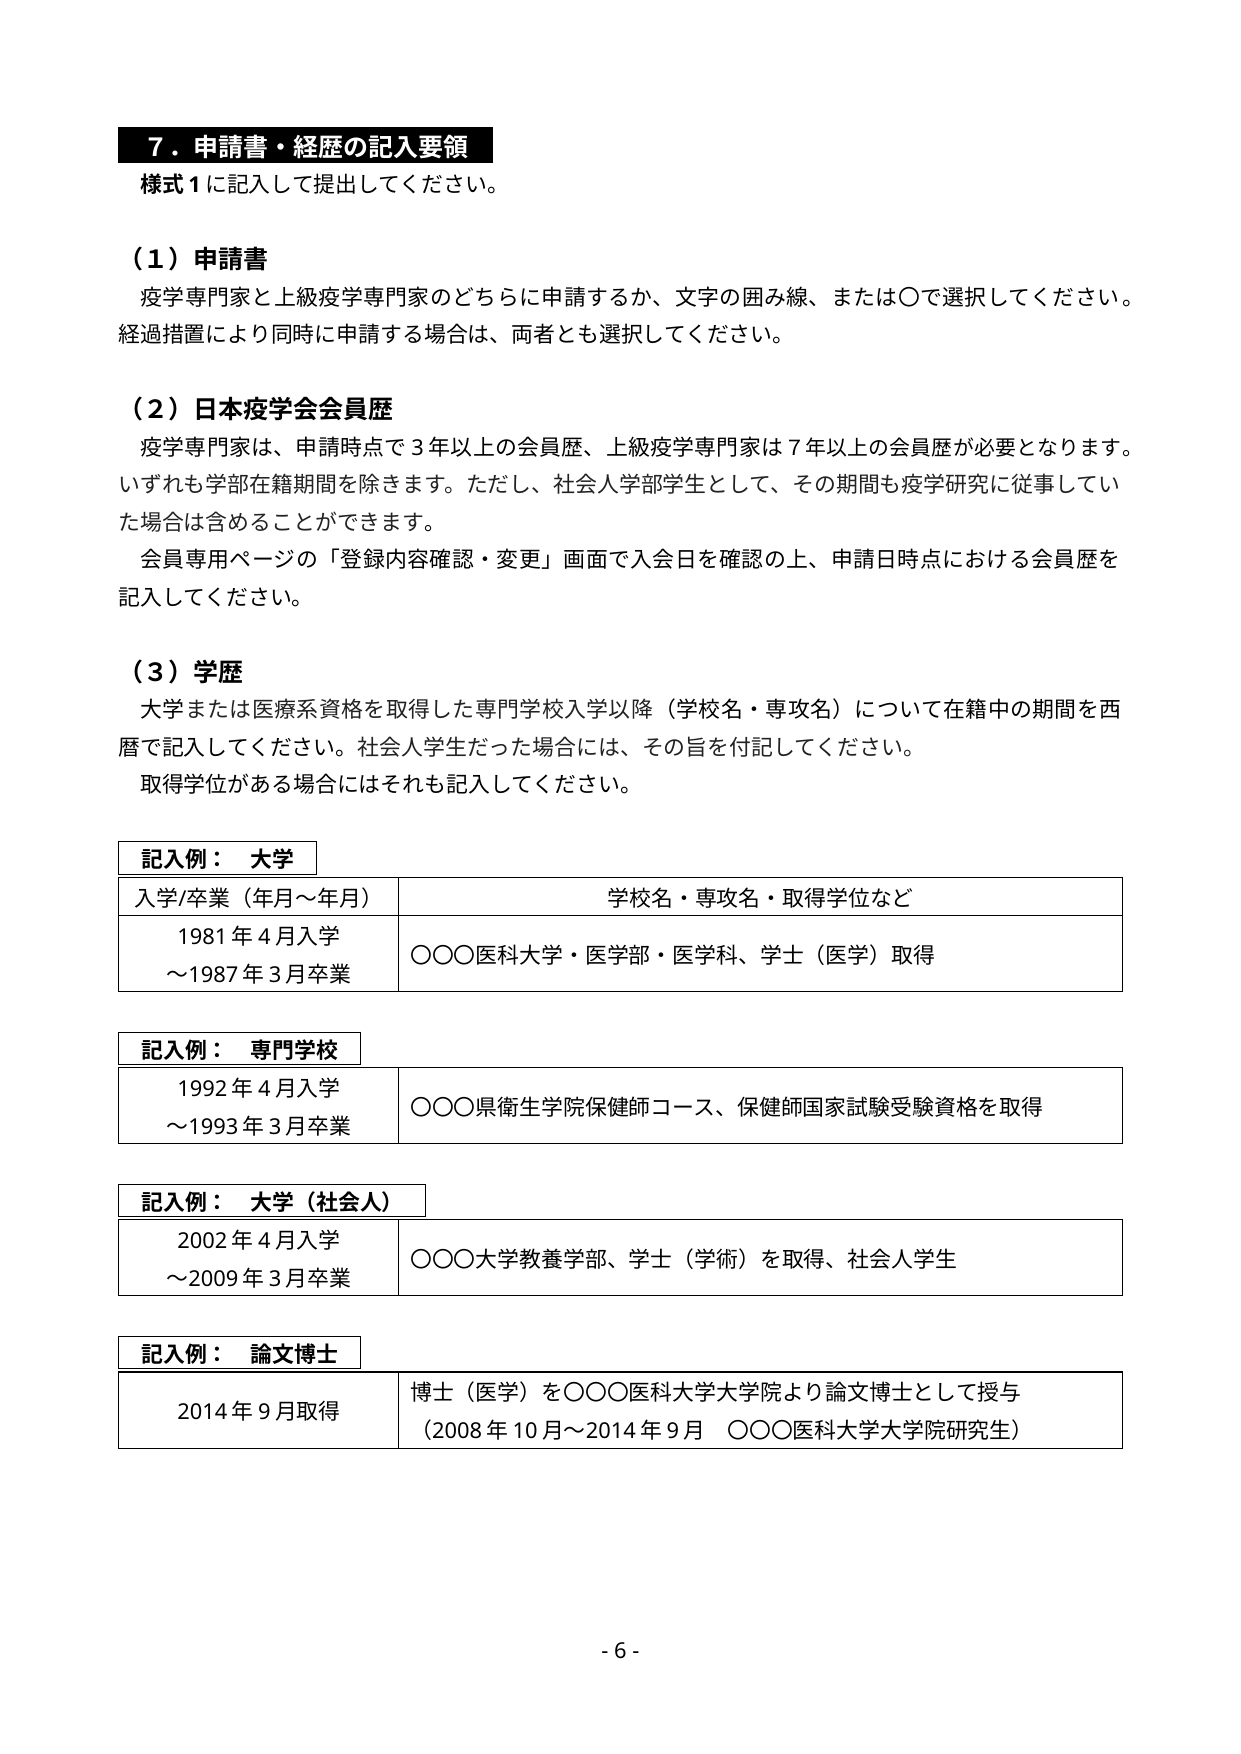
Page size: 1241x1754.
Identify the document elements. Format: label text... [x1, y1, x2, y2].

table_header 入学/卒業（年月～年月） [119, 878, 398, 915]
text （１）申請書 [118, 239, 1122, 277]
table_header 〇〇〇県衛生学院保健師コース、保健師国家試験受験資格を取得 [399, 1068, 1122, 1143]
table_cell 1981年4月入学 ～1987年3月卒業 [119, 916, 398, 991]
text 様式1に記入して提出してください。 [118, 164, 1122, 202]
text 記入例： 大学 [118, 839, 1122, 877]
table_header 2002年4月入学 ～2009年3月卒業 [119, 1220, 398, 1295]
text （２）日本疫学会会員歴 [118, 389, 1122, 427]
table_header 博士（医学）を〇〇〇医科大学大学院より論文博士として授与 （2008年10月～2014年9月 〇〇〇医科大学大学院研究生） [399, 1373, 1122, 1447]
table_header 〇〇〇大学教養学部、学士（学術）を取得、社会人学生 [399, 1220, 1122, 1295]
table_header 1992年4月入学 ～1993年3月卒業 [119, 1068, 398, 1143]
text 疫学専門家は、申請時点で3年以上の会員歴、上級疫学専門家は７年以上の会員歴が必要となります。いずれも学部在籍期間を除きます。ただし、社会人学部学生として、その期間も疫学研究に従事していた場合は含めることができます。 [118, 427, 1122, 467]
text 記入例： 専門学校 [118, 1030, 1122, 1067]
text ７．申請書・経歴の記入要領 [118, 127, 1122, 164]
text 記入例： 論文博士 [118, 1334, 1122, 1371]
text 会員専用ページの「登録内容確認・変更」画面で入会日を確認の上、申請日時点における会員歴を記入してください。 [118, 539, 1122, 614]
text 大学または医療系資格を取得した専門学校入学以降（学校名・専攻名）について在籍中の期間を西暦で記入してください。社会人学生だった場合には、その旨を付記してください。 [118, 689, 1122, 764]
text 取得学位がある場合にはそれも記入してください。 [118, 764, 1122, 802]
text （３）学歴 [118, 652, 1122, 689]
table_header 学校名・専攻名・取得学位など [399, 878, 1122, 915]
table_header 2014年9月取得 [119, 1373, 398, 1447]
text 疫学専門家と上級疫学専門家のどちらに申請するか、文字の囲み線、または〇で選択してください。経過措置により同時に申請する場合は、両者とも選択してください。 [118, 277, 1122, 352]
text 記入例： 大学（社会人） [118, 1182, 1122, 1219]
table_cell 〇〇〇医科大学・医学部・医学科、学士（医学）取得 [399, 916, 1122, 991]
text 疫学専門家は、申請時点で3年以上の会員歴、上級疫学専門家は７年以上の会員歴が必要となります。いずれも学部在籍期間を除きます。ただし、社会人学部学生として、その期間も疫学研究に従事していた場合は含めることができます。 [118, 499, 1122, 539]
